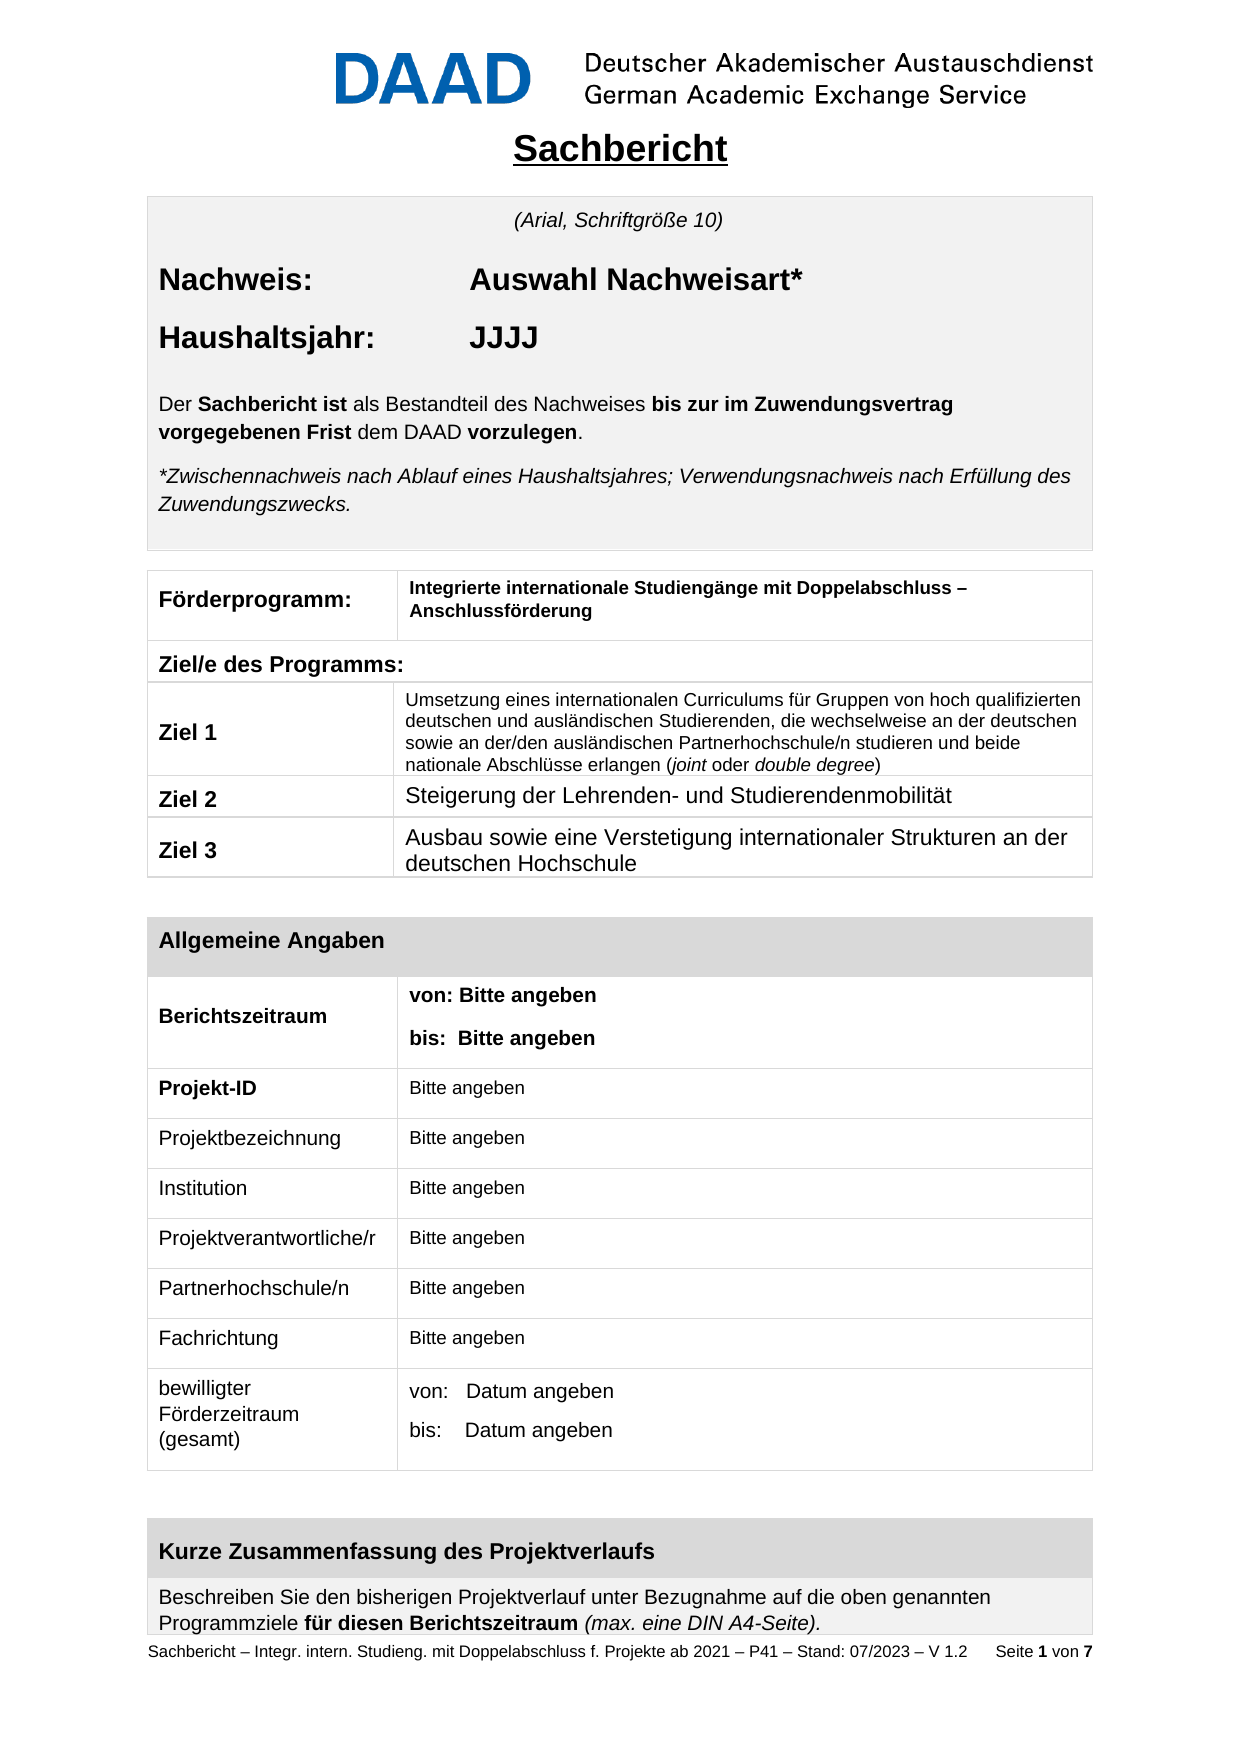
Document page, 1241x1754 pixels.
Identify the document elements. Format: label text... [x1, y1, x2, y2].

table_header (Arial, Schriftgröße 10) [148, 197, 1092, 254]
table_cell Partnerhochschule/n [148, 1269, 397, 1318]
table_cell Projektbezeichnung [148, 1119, 397, 1168]
table_cell * [458, 254, 1092, 313]
table_cell Ziel 2 [148, 776, 393, 816]
table_cell Steigerung der Lehrenden- und Studierendenmobilität [394, 776, 1092, 816]
table_cell Beschreiben Sie den bisherigen Projektverlauf unter Bezugnahme auf die oben genannten Programmziele für diesen Berichtszeitraum (max. eine DIN A4-Seite). [148, 1578, 1092, 1634]
table_cell Institution [148, 1169, 397, 1218]
table_cell Ziel 1 [148, 683, 393, 775]
table_cell [458, 313, 1092, 372]
picture [336, 53, 1093, 108]
table_cell Projekt-ID [148, 1069, 397, 1118]
table_cell Ziel/e des Programms: [148, 641, 1092, 681]
table_header Förderprogramm: [148, 571, 397, 640]
table_header Kurze Zusammenfassung des Projektverlaufs [148, 1519, 1092, 1577]
table_cell von: bis: [398, 1369, 1092, 1470]
table_cell Der Sachbericht ist als Bestandteil des Nachweises bis zur im Zuwendungsvertrag vorgegebenen Frist dem DAAD vorzulegen. *Zwischennachweis nach Ablauf eines Haushaltsjahres; Verwendungsnachweis nach Erfüllung des Zuwendungszwecks. [148, 372, 1092, 549]
table_cell Ziel 3 [148, 818, 393, 876]
table_header Allgemeine Angaben [148, 918, 1092, 976]
table_cell Fachrichtung [148, 1319, 397, 1368]
table_cell Ausbau sowie eine Verstetigung internationaler Strukturen an der deutschen Hochschule [394, 818, 1092, 876]
table_cell bewilligter Förderzeitraum (gesamt) [148, 1369, 397, 1470]
table_cell Nachweis: [148, 254, 458, 313]
table_cell Berichtszeitraum [148, 977, 397, 1068]
table_cell von: bis: [398, 977, 1092, 1068]
table_header Integrierte internationale Studiengänge mit Doppelabschluss – Anschlussförderung [398, 571, 1092, 640]
table_cell Haushaltsjahr: [148, 313, 458, 372]
table_cell Projektverantwortliche/r [148, 1219, 397, 1268]
table_cell Umsetzung eines internationalen Curriculums für Gruppen von hoch qualifizierten deutschen und ausländischen Studierenden, die wechselweise an der deutschen sowie an der/den ausländischen Partnerhochschule/n studieren und beide nationale Abschlüsse erlangen (joint oder double degree) [394, 683, 1092, 775]
